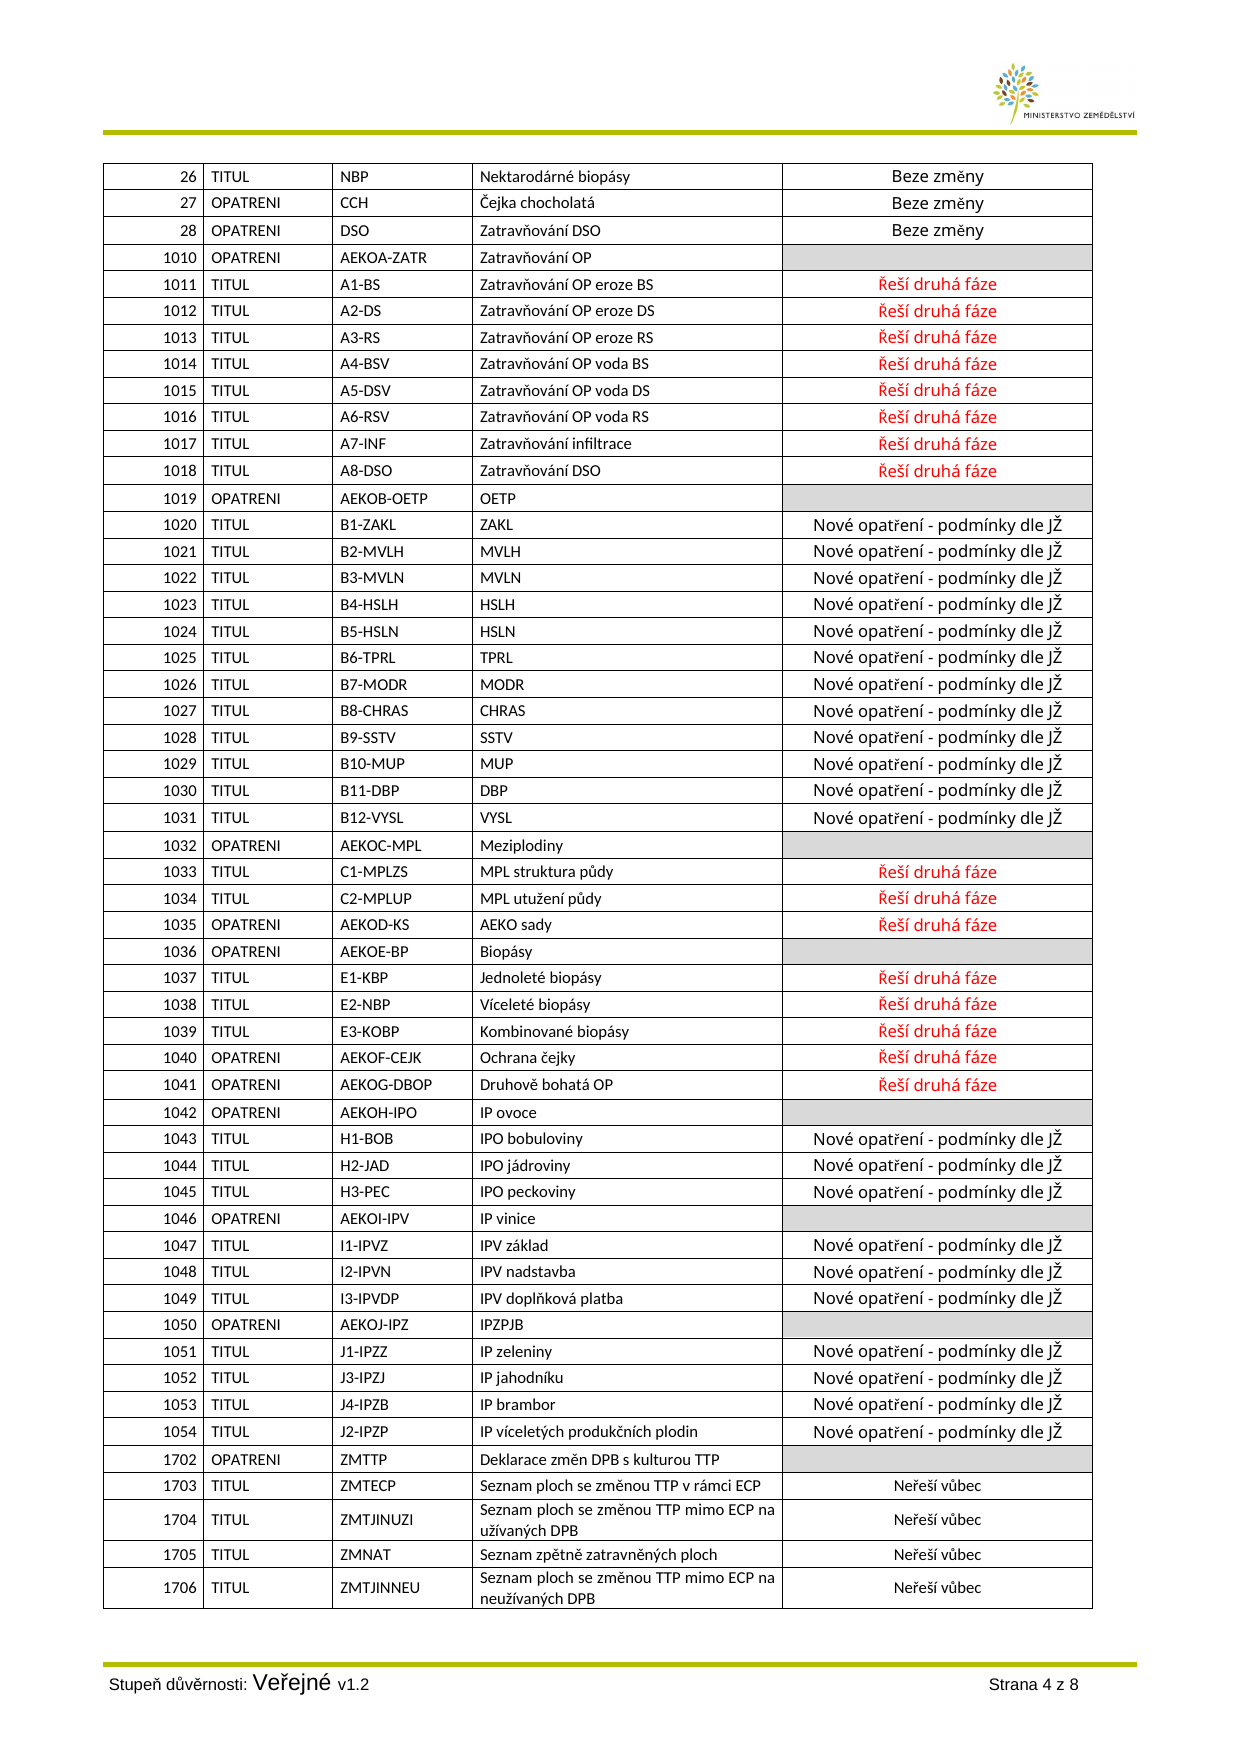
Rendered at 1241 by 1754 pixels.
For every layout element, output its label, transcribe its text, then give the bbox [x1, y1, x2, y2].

table_cell 1036 [104, 939, 203, 964]
table_cell Řeší druhá fáze [783, 325, 1092, 350]
table_cell IPV základ [473, 1232, 782, 1258]
table_cell TITUL [204, 1153, 332, 1178]
table_cell TITUL [204, 859, 332, 884]
table_cell H3-PEC [333, 1179, 472, 1205]
table_cell TITUL [204, 992, 332, 1017]
table_cell A4-BSV [333, 351, 472, 377]
table_cell Jednoleté biopásy [473, 965, 782, 991]
table_cell Biopásy [473, 939, 782, 964]
table_cell 1016 [104, 404, 203, 430]
table_cell TITUL [204, 164, 332, 189]
table_cell Nové opatření - podmínky dle JŽ [783, 1232, 1092, 1258]
table_cell TITUL [204, 751, 332, 777]
table_cell [783, 1100, 1092, 1125]
table_cell E2-NBP [333, 992, 472, 1017]
table_cell IP brambor [473, 1392, 782, 1417]
table_cell B10-MUP [333, 751, 472, 777]
table_cell IPO peckoviny [473, 1179, 782, 1205]
table_cell J1-IPZZ [333, 1339, 472, 1364]
table_cell Beze změny [783, 164, 1092, 189]
table_cell 1037 [104, 965, 203, 991]
table_cell A1-BS [333, 271, 472, 297]
table_cell Deklarace změn DPB s kulturou TTP [473, 1446, 782, 1472]
table_cell 27 [104, 190, 203, 216]
table_cell TITUL [204, 618, 332, 644]
table_cell 1052 [104, 1365, 203, 1391]
table_cell Nové opatření - podmínky dle JŽ [783, 1126, 1092, 1152]
table_cell OPATRENI [204, 217, 332, 244]
table_cell Nové opatření - podmínky dle JŽ [783, 751, 1092, 777]
table_cell 1017 [104, 431, 203, 456]
table_cell J4-IPZB [333, 1392, 472, 1417]
table_cell Řeší druhá fáze [783, 885, 1092, 911]
table_cell Zatravňování DSO [473, 457, 782, 484]
table_cell C1-MPLZS [333, 859, 472, 884]
table_cell J2-IPZP [333, 1418, 472, 1445]
table_cell TITUL [204, 1568, 332, 1608]
table_cell Řeší druhá fáze [783, 912, 1092, 937]
table_cell IPV nadstavba [473, 1259, 782, 1284]
table_cell E3-KOBP [333, 1018, 472, 1044]
table_cell 1045 [104, 1179, 203, 1205]
table_cell B7-MODR [333, 671, 472, 697]
table_cell AEKOF-CEJK [333, 1045, 472, 1070]
table_cell I1-IPVZ [333, 1232, 472, 1258]
table_cell OPATRENI [204, 1100, 332, 1125]
table_cell 1047 [104, 1232, 203, 1258]
table_cell Nové opatření - podmínky dle JŽ [783, 512, 1092, 537]
table_cell AEKOC-MPL [333, 832, 472, 858]
table_cell OPATRENI [204, 939, 332, 964]
table_cell ZMTECP [333, 1473, 472, 1498]
table_cell Beze změny [783, 190, 1092, 216]
table_cell Neřeší vůbec [783, 1568, 1092, 1608]
table_cell TITUL [204, 565, 332, 591]
table_cell TITUL [204, 778, 332, 803]
table_cell Nové opatření - podmínky dle JŽ [783, 1285, 1092, 1311]
table_cell Seznam ploch se změnou TTP mimo ECP na užívaných DPB [473, 1500, 782, 1540]
table_cell 1050 [104, 1312, 203, 1337]
table_cell TITUL [204, 671, 332, 697]
table_cell Zatravňování OP voda RS [473, 404, 782, 430]
table_cell J3-IPZJ [333, 1365, 472, 1391]
table_cell 1039 [104, 1018, 203, 1044]
table_cell Řeší druhá fáze [783, 457, 1092, 484]
table_cell 1014 [104, 351, 203, 377]
table_cell DBP [473, 778, 782, 803]
table_cell OPATRENI [204, 245, 332, 270]
table_cell ZMTJINUZI [333, 1500, 472, 1540]
table_cell Nové opatření - podmínky dle JŽ [783, 592, 1092, 617]
table_cell Nové opatření - podmínky dle JŽ [783, 1153, 1092, 1178]
table_cell TITUL [204, 1392, 332, 1417]
table_cell B4-HSLH [333, 592, 472, 617]
table_cell AEKOJ-IPZ [333, 1312, 472, 1337]
table_cell 1034 [104, 885, 203, 911]
table_cell IPV doplňková platba [473, 1285, 782, 1311]
table_cell B11-DBP [333, 778, 472, 803]
table_cell OPATRENI [204, 190, 332, 216]
table_cell C2-MPLUP [333, 885, 472, 911]
table_cell TITUL [204, 645, 332, 670]
table_cell IP ovoce [473, 1100, 782, 1125]
table_cell TITUL [204, 804, 332, 831]
table_cell SSTV [473, 725, 782, 750]
table_cell 1027 [104, 698, 203, 723]
table_cell [783, 1206, 1092, 1231]
table_cell AEKOG-DBOP [333, 1071, 472, 1098]
table_cell 1026 [104, 671, 203, 697]
table_cell IP vinice [473, 1206, 782, 1231]
table_cell B5-HSLN [333, 618, 472, 644]
table_cell Nové opatření - podmínky dle JŽ [783, 539, 1092, 564]
table_cell AEKOI-IPV [333, 1206, 472, 1231]
table_cell AEKO sady [473, 912, 782, 937]
table_cell TITUL [204, 725, 332, 750]
table_cell Seznam ploch se změnou TTP v rámci ECP [473, 1473, 782, 1498]
table_cell A3-RS [333, 325, 472, 350]
table_cell 1029 [104, 751, 203, 777]
table_cell TITUL [204, 1126, 332, 1152]
table_cell [783, 832, 1092, 858]
table_cell 1018 [104, 457, 203, 484]
table_cell 1023 [104, 592, 203, 617]
table_cell 1020 [104, 512, 203, 537]
table_cell AEKOB-OETP [333, 485, 472, 511]
table_cell Nové opatření - podmínky dle JŽ [783, 1392, 1092, 1417]
table_cell 1044 [104, 1153, 203, 1178]
table_cell Zatravňování OP eroze DS [473, 298, 782, 323]
table_cell OPATRENI [204, 485, 332, 511]
table_cell TITUL [204, 431, 332, 456]
table_cell Nové opatření - podmínky dle JŽ [783, 565, 1092, 591]
table_cell OPATRENI [204, 1071, 332, 1098]
table_cell 1022 [104, 565, 203, 591]
table_cell TITUL [204, 512, 332, 537]
table_cell 1032 [104, 832, 203, 858]
table_cell 1706 [104, 1568, 203, 1608]
table_cell Beze změny [783, 217, 1092, 244]
table_cell Řeší druhá fáze [783, 1018, 1092, 1044]
table_cell IP zeleniny [473, 1339, 782, 1364]
table_cell Nové opatření - podmínky dle JŽ [783, 725, 1092, 750]
table_cell I3-IPVDP [333, 1285, 472, 1311]
table_cell A2-DS [333, 298, 472, 323]
table_cell TITUL [204, 965, 332, 991]
table_cell 1038 [104, 992, 203, 1017]
table_cell 1054 [104, 1418, 203, 1445]
table_cell 1705 [104, 1541, 203, 1567]
table_cell 26 [104, 164, 203, 189]
table_cell IPZPJB [473, 1312, 782, 1337]
table_cell TITUL [204, 1285, 332, 1311]
table_cell Ochrana čejky [473, 1045, 782, 1070]
table_cell B8-CHRAS [333, 698, 472, 723]
table_cell ZAKL [473, 512, 782, 537]
table_cell [783, 485, 1092, 511]
table_cell Nektarodárné biopásy [473, 164, 782, 189]
table_cell Řeší druhá fáze [783, 1045, 1092, 1070]
table_cell [783, 245, 1092, 270]
table_cell Seznam zpětně zatravněných ploch [473, 1541, 782, 1567]
table_cell ZMTTP [333, 1446, 472, 1472]
table_cell OPATRENI [204, 1045, 332, 1070]
table_cell Nové opatření - podmínky dle JŽ [783, 671, 1092, 697]
table_cell Zatravňování OP [473, 245, 782, 270]
table_cell IPO bobuloviny [473, 1126, 782, 1152]
table_cell TITUL [204, 1018, 332, 1044]
table_cell IP víceletých produkčních plodin [473, 1418, 782, 1445]
table_cell Řeší druhá fáze [783, 431, 1092, 456]
table_cell Víceleté biopásy [473, 992, 782, 1017]
table_cell Nové opatření - podmínky dle JŽ [783, 1179, 1092, 1205]
table_cell TITUL [204, 1541, 332, 1567]
table_cell 1035 [104, 912, 203, 937]
table_cell OPATRENI [204, 1312, 332, 1337]
table_cell A6-RSV [333, 404, 472, 430]
table_cell 1046 [104, 1206, 203, 1231]
table_cell CHRAS [473, 698, 782, 723]
table_cell Kombinované biopásy [473, 1018, 782, 1044]
table_cell 1048 [104, 1259, 203, 1284]
table_cell OPATRENI [204, 912, 332, 937]
table_cell 1025 [104, 645, 203, 670]
table_cell MPL utužení půdy [473, 885, 782, 911]
table_cell Řeší druhá fáze [783, 992, 1092, 1017]
picture [991, 59, 1137, 128]
table_cell 1019 [104, 485, 203, 511]
table_cell MVLH [473, 539, 782, 564]
table_cell Zatravňování OP voda DS [473, 378, 782, 403]
table_cell TITUL [204, 457, 332, 484]
table_cell E1-KBP [333, 965, 472, 991]
table_cell A7-INF [333, 431, 472, 456]
table_cell Zatravňování OP voda BS [473, 351, 782, 377]
table_cell OPATRENI [204, 1446, 332, 1472]
table_cell B9-SSTV [333, 725, 472, 750]
table_cell Zatravňování DSO [473, 217, 782, 244]
table_cell Nové opatření - podmínky dle JŽ [783, 698, 1092, 723]
table_cell 1013 [104, 325, 203, 350]
table_cell OPATRENI [204, 832, 332, 858]
table_cell I2-IPVN [333, 1259, 472, 1284]
table_cell 1012 [104, 298, 203, 323]
table_cell IP jahodníku [473, 1365, 782, 1391]
table_cell Zatravňování OP eroze RS [473, 325, 782, 350]
table_cell 1702 [104, 1446, 203, 1472]
table_cell TITUL [204, 885, 332, 911]
table_cell B12-VYSL [333, 804, 472, 831]
table_cell 1703 [104, 1473, 203, 1498]
table_cell TITUL [204, 1365, 332, 1391]
table_cell Neřeší vůbec [783, 1473, 1092, 1498]
table_cell B2-MVLH [333, 539, 472, 564]
table_cell TITUL [204, 592, 332, 617]
table_cell Zatravňování infiltrace [473, 431, 782, 456]
table_cell Nové opatření - podmínky dle JŽ [783, 1365, 1092, 1391]
table_cell MODR [473, 671, 782, 697]
table_cell Seznam ploch se změnou TTP mimo ECP na neužívaných DPB [473, 1568, 782, 1608]
table_cell 1028 [104, 725, 203, 750]
table_cell 1041 [104, 1071, 203, 1098]
table_cell 1040 [104, 1045, 203, 1070]
table_cell Nové opatření - podmínky dle JŽ [783, 804, 1092, 831]
table_cell 1010 [104, 245, 203, 270]
table_cell TITUL [204, 298, 332, 323]
table_cell MPL struktura půdy [473, 859, 782, 884]
table_cell Neřeší vůbec [783, 1541, 1092, 1567]
table_cell Řeší druhá fáze [783, 351, 1092, 377]
table_cell B1-ZAKL [333, 512, 472, 537]
table_cell 1049 [104, 1285, 203, 1311]
table_cell [783, 1446, 1092, 1472]
table_cell TITUL [204, 539, 332, 564]
table_cell NBP [333, 164, 472, 189]
table_cell Nové opatření - podmínky dle JŽ [783, 618, 1092, 644]
table_cell TITUL [204, 1232, 332, 1258]
table_cell TITUL [204, 1179, 332, 1205]
table_cell Řeší druhá fáze [783, 271, 1092, 297]
table_cell H2-JAD [333, 1153, 472, 1178]
table_cell HSLN [473, 618, 782, 644]
table_cell 1030 [104, 778, 203, 803]
table_cell 1043 [104, 1126, 203, 1152]
table_cell 1051 [104, 1339, 203, 1364]
table_cell OPATRENI [204, 1206, 332, 1231]
table_cell TITUL [204, 1500, 332, 1540]
table_cell Čejka chocholatá [473, 190, 782, 216]
table_cell [783, 1312, 1092, 1337]
table_cell TITUL [204, 404, 332, 430]
table_cell ZMNAT [333, 1541, 472, 1567]
table_cell Nové opatření - podmínky dle JŽ [783, 1339, 1092, 1364]
table_cell HSLH [473, 592, 782, 617]
table_cell Řeší druhá fáze [783, 965, 1092, 991]
table_cell AEKOD-KS [333, 912, 472, 937]
table_cell ZMTJINNEU [333, 1568, 472, 1608]
table_cell 1053 [104, 1392, 203, 1417]
table_cell Nové opatření - podmínky dle JŽ [783, 1418, 1092, 1445]
table_cell Druhově bohatá OP [473, 1071, 782, 1098]
table_cell B6-TPRL [333, 645, 472, 670]
table_cell TITUL [204, 271, 332, 297]
table_cell B3-MVLN [333, 565, 472, 591]
table_cell Zatravňování OP eroze BS [473, 271, 782, 297]
table_cell VYSL [473, 804, 782, 831]
table_cell OETP [473, 485, 782, 511]
table_cell TITUL [204, 1339, 332, 1364]
table_cell Řeší druhá fáze [783, 404, 1092, 430]
table_cell H1-BOB [333, 1126, 472, 1152]
table_cell Nové opatření - podmínky dle JŽ [783, 645, 1092, 670]
table_cell TITUL [204, 1418, 332, 1445]
table_cell [783, 939, 1092, 964]
table_cell Řeší druhá fáze [783, 1071, 1092, 1098]
table_cell AEKOE-BP [333, 939, 472, 964]
table_cell AEKOH-IPO [333, 1100, 472, 1125]
table_cell 1024 [104, 618, 203, 644]
table_cell A8-DSO [333, 457, 472, 484]
table_cell TITUL [204, 1259, 332, 1284]
table_cell TITUL [204, 698, 332, 723]
table_cell Meziplodiny [473, 832, 782, 858]
table_cell Neřeší vůbec [783, 1500, 1092, 1540]
table_cell 28 [104, 217, 203, 244]
table_cell TITUL [204, 378, 332, 403]
table_cell CCH [333, 190, 472, 216]
table_cell 1021 [104, 539, 203, 564]
table_cell IPO jádroviny [473, 1153, 782, 1178]
table_cell 1015 [104, 378, 203, 403]
table_cell Řeší druhá fáze [783, 298, 1092, 323]
table_cell 1011 [104, 271, 203, 297]
table_cell A5-DSV [333, 378, 472, 403]
table_cell TITUL [204, 325, 332, 350]
table_cell 1042 [104, 1100, 203, 1125]
table_cell Nové opatření - podmínky dle JŽ [783, 1259, 1092, 1284]
table_cell DSO [333, 217, 472, 244]
table_cell MVLN [473, 565, 782, 591]
table_cell MUP [473, 751, 782, 777]
table_cell AEKOA-ZATR [333, 245, 472, 270]
table_cell TITUL [204, 1473, 332, 1498]
table_cell 1031 [104, 804, 203, 831]
table_cell 1704 [104, 1500, 203, 1540]
table_cell 1033 [104, 859, 203, 884]
table_cell Nové opatření - podmínky dle JŽ [783, 778, 1092, 803]
table_cell TPRL [473, 645, 782, 670]
table_cell Řeší druhá fáze [783, 378, 1092, 403]
table_cell TITUL [204, 351, 332, 377]
table_cell Řeší druhá fáze [783, 859, 1092, 884]
